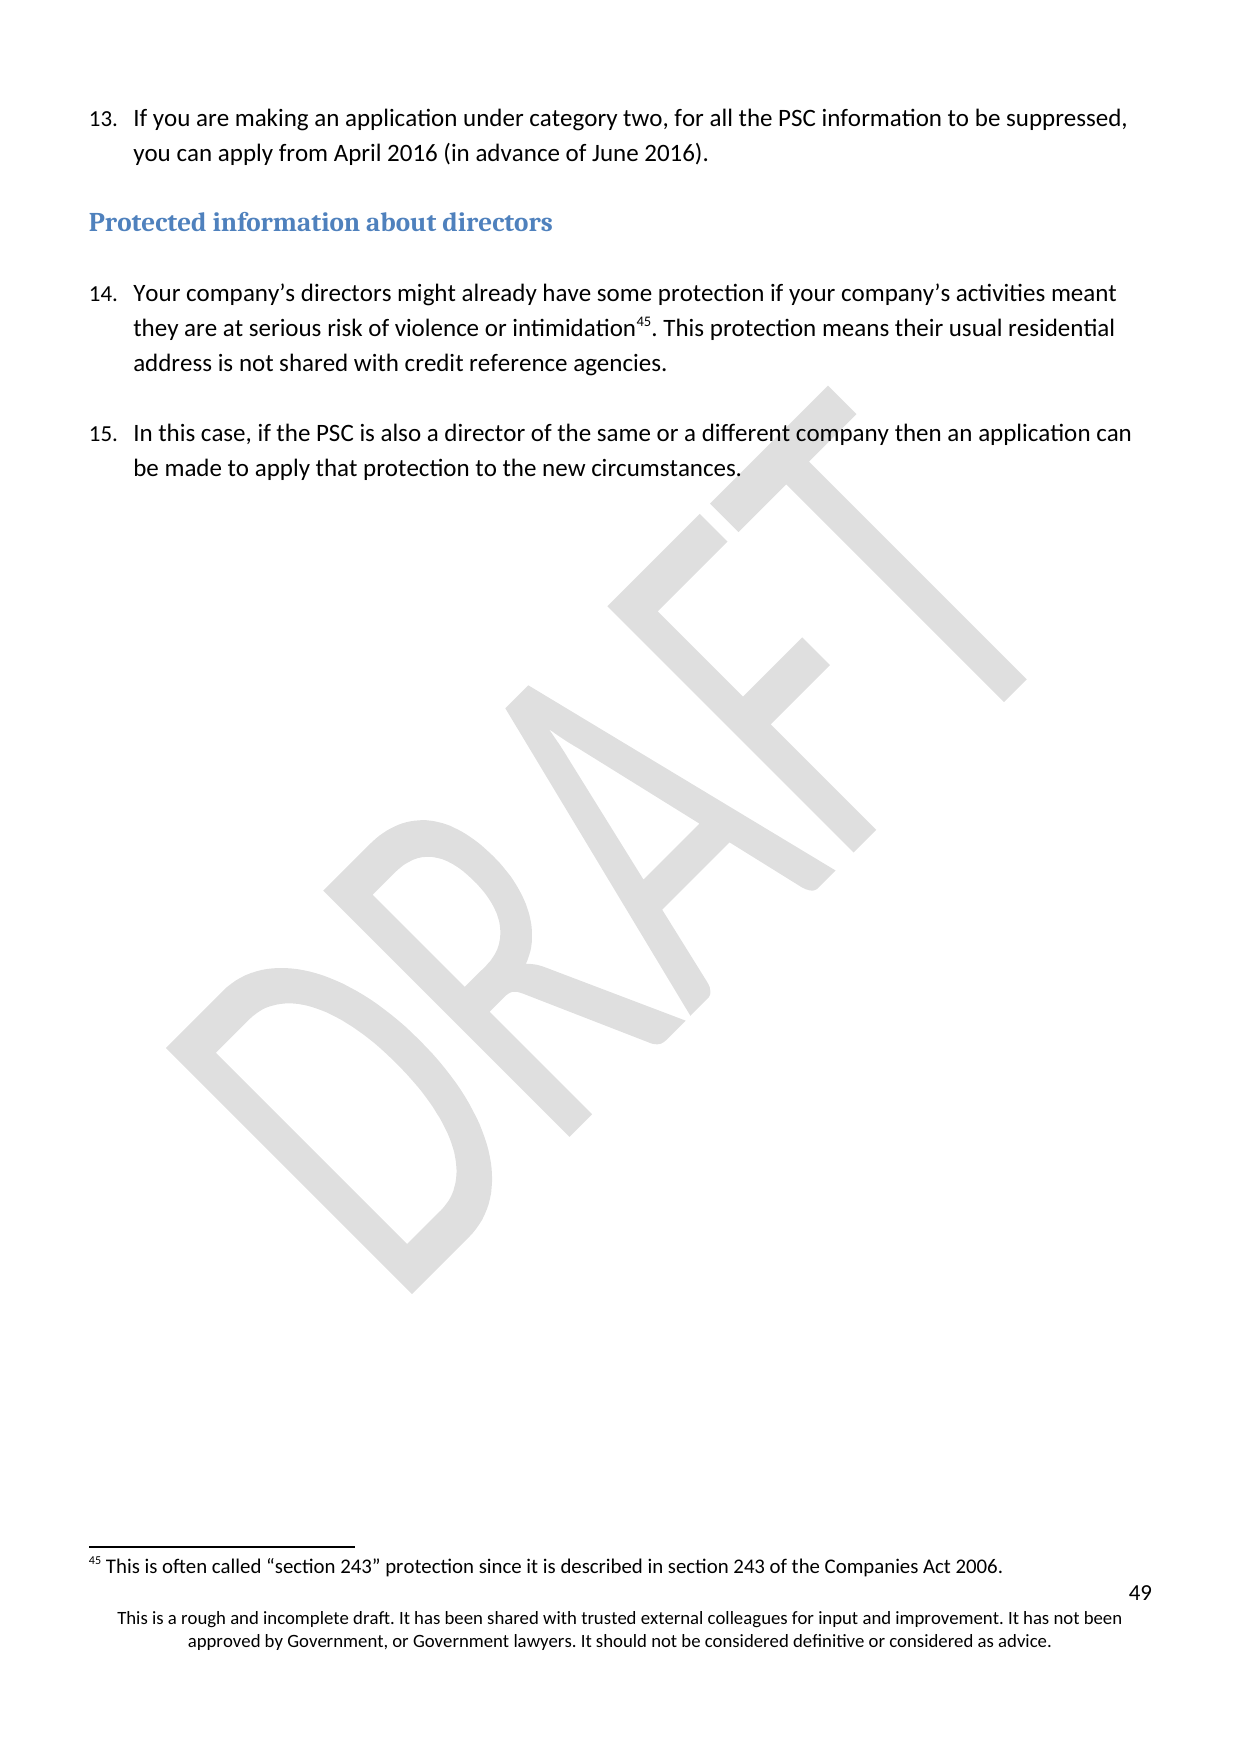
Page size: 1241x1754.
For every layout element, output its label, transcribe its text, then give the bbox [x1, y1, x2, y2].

list If you are making an application under category two, for all the PSC information to be suppressed, you can apply from April 2016 (in advance of June 2016). [89, 102, 1152, 167]
list In this case, if the PSC is also a director of the same or a different company then an application can be made to apply that protection to the new circumstances. [89, 417, 1152, 483]
list Your company’s directors might already have some protection if your company’s activities meant they are at serious risk of violence or intimidation. This protection means their usual residential address is not shared with credit reference agencies. [89, 277, 1152, 378]
subtitle Protected information about directors [89, 207, 1152, 238]
